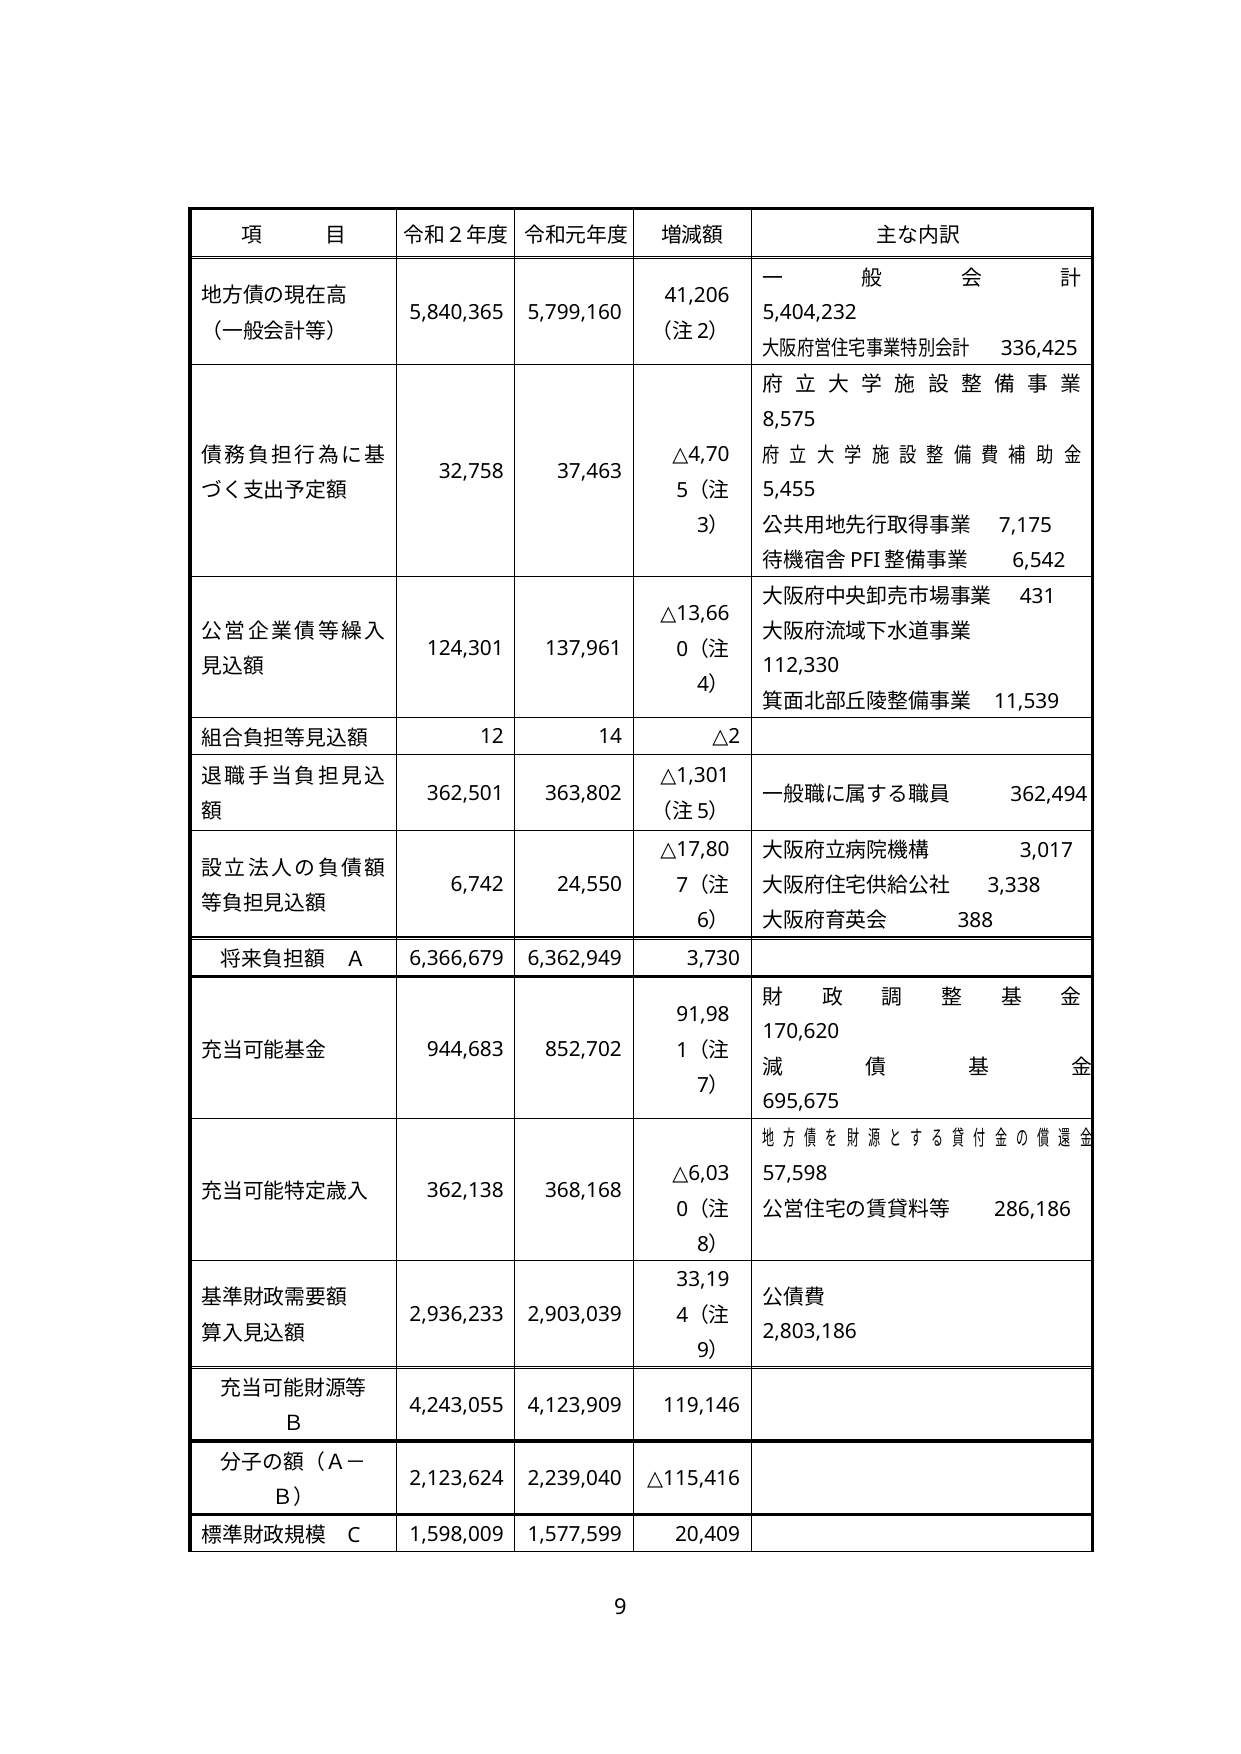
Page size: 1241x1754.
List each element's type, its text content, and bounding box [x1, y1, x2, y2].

table_cell 大阪府立病院機構 3,017 大阪府住宅供給公社 3,338 大阪府育英会 388 [752, 831, 1091, 936]
table_cell 充当可能財源等 Ｂ [192, 1369, 396, 1439]
table_cell 5,840,365 [397, 259, 514, 364]
table_cell 2,239,040 [515, 1443, 633, 1513]
table_cell 20,409 [634, 1516, 751, 1551]
table_cell 5,799,160 [515, 259, 633, 364]
table_cell 91,981（注7） [634, 978, 751, 1118]
table_header 令和元年度 [515, 210, 633, 256]
table_cell 基準財政需要額 算入見込額 [192, 1261, 396, 1366]
table_cell [752, 1516, 1091, 1551]
table_cell 362,138 [397, 1119, 514, 1260]
table_cell 944,683 [397, 978, 514, 1118]
table_cell 24,550 [515, 831, 633, 936]
table_cell 公債費 2,803,186 [752, 1261, 1091, 1366]
table_cell △13,660（注4） [634, 577, 751, 717]
table_cell 14 [515, 718, 633, 753]
table_header 主な内訳 [752, 210, 1091, 256]
table_cell 41,206 （注2） [634, 259, 751, 364]
table_cell 12 [397, 718, 514, 753]
table_cell 6,742 [397, 831, 514, 936]
table_cell 368,168 [515, 1119, 633, 1260]
table_header 増減額 [634, 210, 751, 256]
table_cell 3,730 [634, 940, 751, 975]
table_header 項 目 [192, 210, 396, 256]
table_cell 公営企業債等繰入見込額 [192, 577, 396, 717]
table_cell 将来負担額 Ａ [192, 940, 396, 975]
table_cell 府立大学施設整備事業 8,575 府立大学施設整備費補助金 5,455 公共用地先行取得事業 7,175 待機宿舎PFI整備事業 6,542 [752, 365, 1091, 576]
table_cell 119,146 [634, 1369, 751, 1439]
table_cell 標準財政規模 C [192, 1516, 396, 1551]
table_cell 地方債の現在高 （一般会計等） [192, 259, 396, 364]
table_cell △6,030（注8） [634, 1119, 751, 1260]
table_cell 一般会計 5,404,232 大阪府営住宅事業特別会計 336,425 [752, 259, 1091, 364]
table_cell 363,802 [515, 755, 633, 830]
table_cell 組合負担等見込額 [192, 718, 396, 753]
table_cell △17,807（注6） [634, 831, 751, 936]
table_cell 2,123,624 [397, 1443, 514, 1513]
table_cell 充当可能特定歳入 [192, 1119, 396, 1260]
table_cell △2 [634, 718, 751, 753]
table_cell 32,758 [397, 365, 514, 576]
table_cell 2,936,233 [397, 1261, 514, 1366]
table_cell 852,702 [515, 978, 633, 1118]
table_cell 充当可能基金 [192, 978, 396, 1118]
table_cell 設立法人の負債額等負担見込額 [192, 831, 396, 936]
table_cell [752, 1443, 1091, 1513]
table_cell [752, 1369, 1091, 1439]
table_cell 地方債を財源とする貸付金の償還金 57,598 公営住宅の賃貸料等 286,186 [752, 1119, 1091, 1260]
table_cell 財政調整基金 170,620 減債基金 695,675 [752, 978, 1091, 1118]
table_cell 退職手当負担見込額 [192, 755, 396, 830]
table_cell 1,577,599 [515, 1516, 633, 1551]
table_cell △4,705（注3） [634, 365, 751, 576]
table_cell 137,961 [515, 577, 633, 717]
table_cell 37,463 [515, 365, 633, 576]
table_header 令和２年度 [397, 210, 514, 256]
table_cell 4,123,909 [515, 1369, 633, 1439]
table_cell 一般職に属する職員 362,494 [752, 755, 1091, 830]
table_cell 6,362,949 [515, 940, 633, 975]
table_cell 2,903,039 [515, 1261, 633, 1366]
table_cell 6,366,679 [397, 940, 514, 975]
table_cell 分子の額（Ａ－Ｂ） [192, 1443, 396, 1513]
table_cell 362,501 [397, 755, 514, 830]
table_cell △115,416 [634, 1443, 751, 1513]
table_cell 4,243,055 [397, 1369, 514, 1439]
table_cell [752, 718, 1091, 753]
table_cell 債務負担行為に基づく支出予定額 [192, 365, 396, 576]
table_cell △1,301 （注5） [634, 755, 751, 830]
table_cell [752, 940, 1091, 975]
table_cell 1,598,009 [397, 1516, 514, 1551]
table_cell 大阪府中央卸売市場事業 431 大阪府流域下水道事業 112,330 箕面北部丘陵整備事業 11,539 [752, 577, 1091, 717]
table_cell 124,301 [397, 577, 514, 717]
table_cell 33,194（注9） [634, 1261, 751, 1366]
